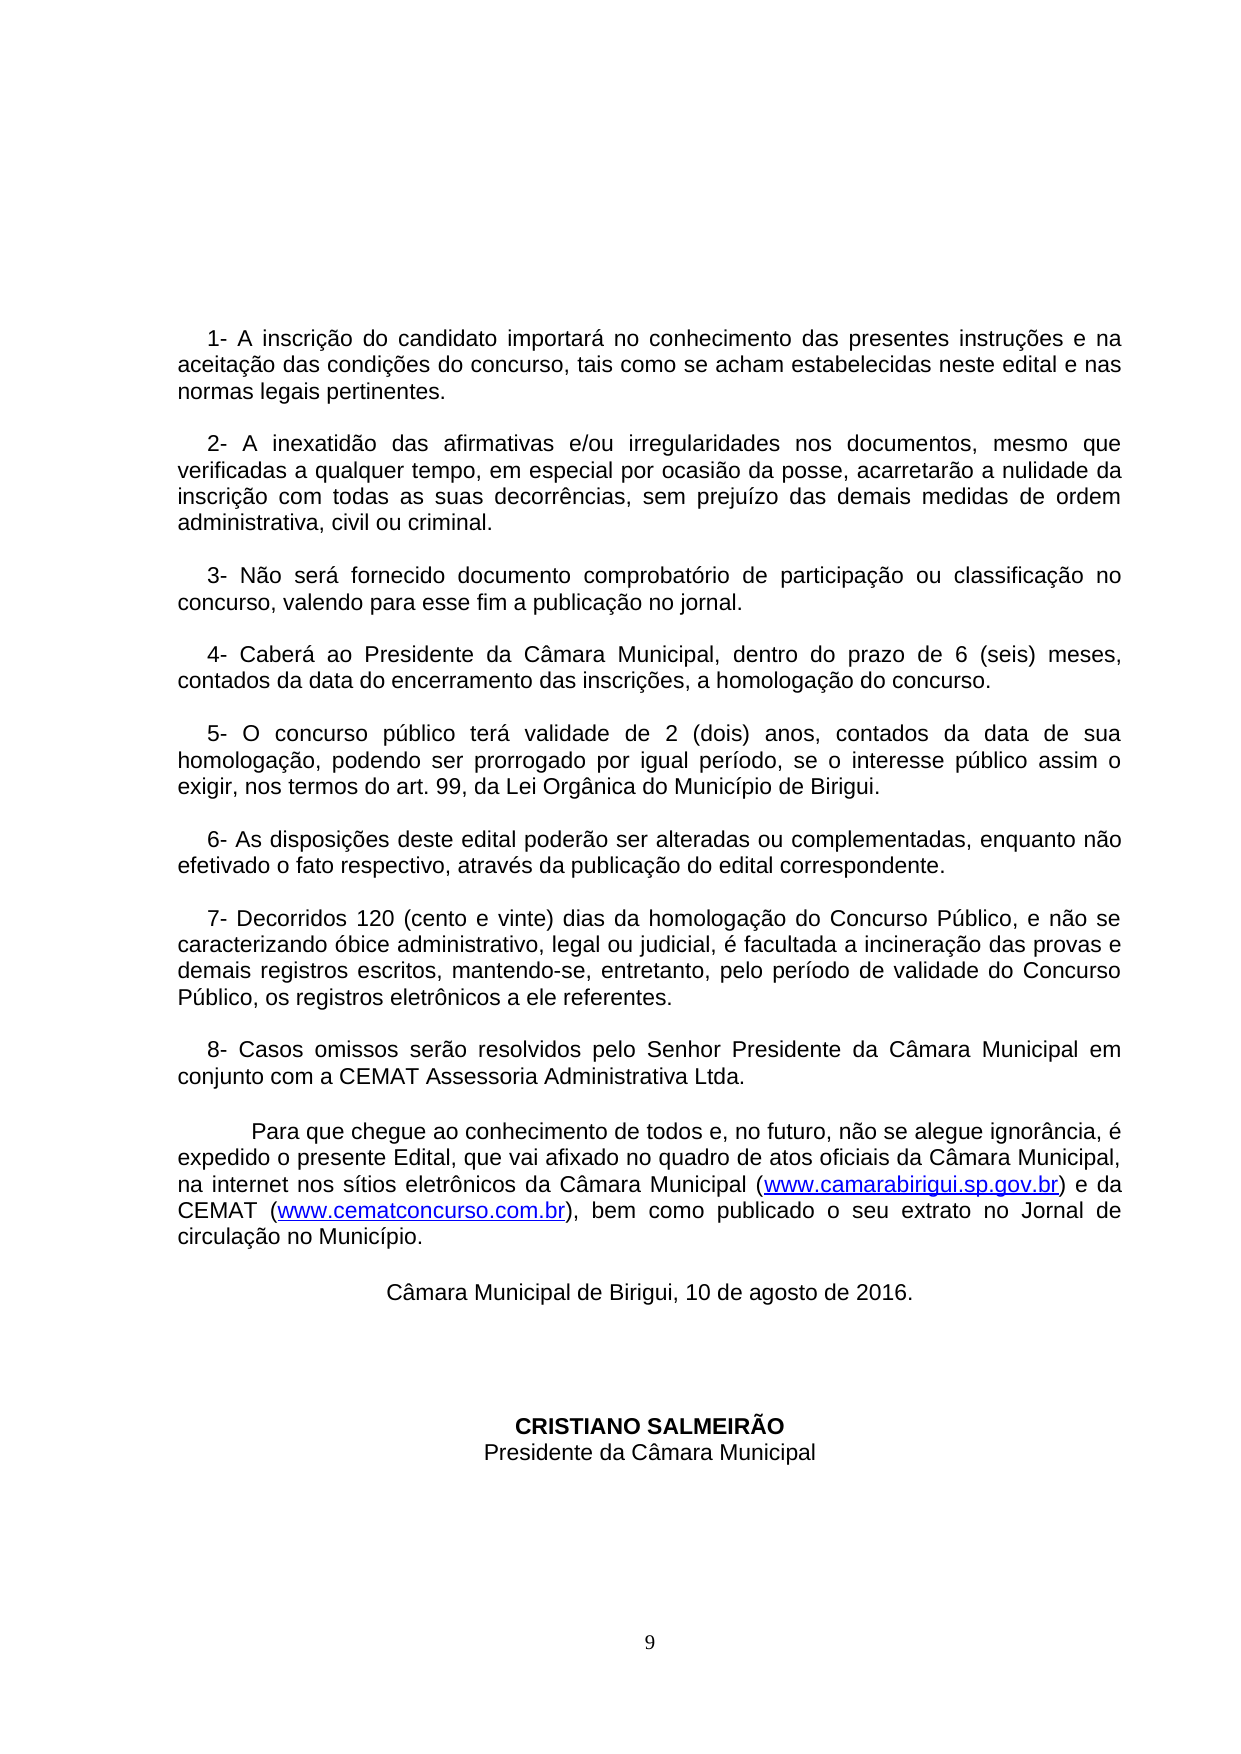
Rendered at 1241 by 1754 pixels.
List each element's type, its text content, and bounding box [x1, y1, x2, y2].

text 7- Decorridos 120 (cento e vinte) dias da homologação do Concurso Público, e não se caracterizando óbice administrativo, legal ou judicial, é facultada a incineração das provas e demais registros escritos, mantendo-se, entretanto, pelo período de validade do Concurso Público, os registros eletrônicos a ele referentes. [177, 905, 1122, 1010]
text 4- Caberá ao Presidente da Câmara Municipal, dentro do prazo de 6 (seis) meses, contados da data do encerramento das inscrições, a homologação do concurso. [177, 641, 1122, 694]
text Câmara Municipal de Birigui, 10 de agosto de 2016. [177, 1278, 1122, 1305]
text 5- O concurso público terá validade de 2 (dois) anos, contados da data de sua homologação, podendo ser prorrogado por igual período, se o interesse público assim o exigir, nos termos do art. 99, da Lei Orgânica do Município de Birigui. [177, 720, 1122, 799]
text 8- Casos omissos serão resolvidos pelo Senhor Presidente da Câmara Municipal em conjunto com a CEMAT Assessoria Administrativa Ltda. [177, 1036, 1122, 1089]
text 3- Não será fornecido documento comprobatório de participação ou classificação no concurso, valendo para esse fim a publicação no jornal. [177, 562, 1122, 615]
text Presidente da Câmara Municipal [177, 1439, 1122, 1465]
text 2- A inexatidão das afirmativas e/ou irregularidades nos documentos, mesmo que verificadas a qualquer tempo, em especial por ocasião da posse, acarretarão a nulidade da inscrição com todas as suas decorrências, sem prejuízo das demais medidas de ordem administrativa, civil ou criminal. [177, 430, 1122, 536]
text 1- A inscrição do candidato importará no conhecimento das presentes instruções e na aceitação das condições do concurso, tais como se acham estabelecidas neste edital e nas normas legais pertinentes. [177, 325, 1122, 404]
text 6- As disposições deste edital poderão ser alteradas ou complementadas, enquanto não efetivado o fato respectivo, através da publicação do edital correspondente. [177, 826, 1122, 878]
text Para que chegue ao conhecimento de todos e, no futuro, não se alegue ignorância, é expedido o presente Edital, que vai afixado no quadro de atos oficiais da Câmara Municipal, na internet nos sítios eletrônicos da Câmara Municipal (www.camarabirigui.sp.gov.br) e da CEMAT (www.cematconcurso.com.br), bem como publicado o seu extrato no Jornal de circulação no Município. [177, 1118, 1122, 1250]
text CRISTIANO SALMEIRÃO [177, 1413, 1122, 1439]
